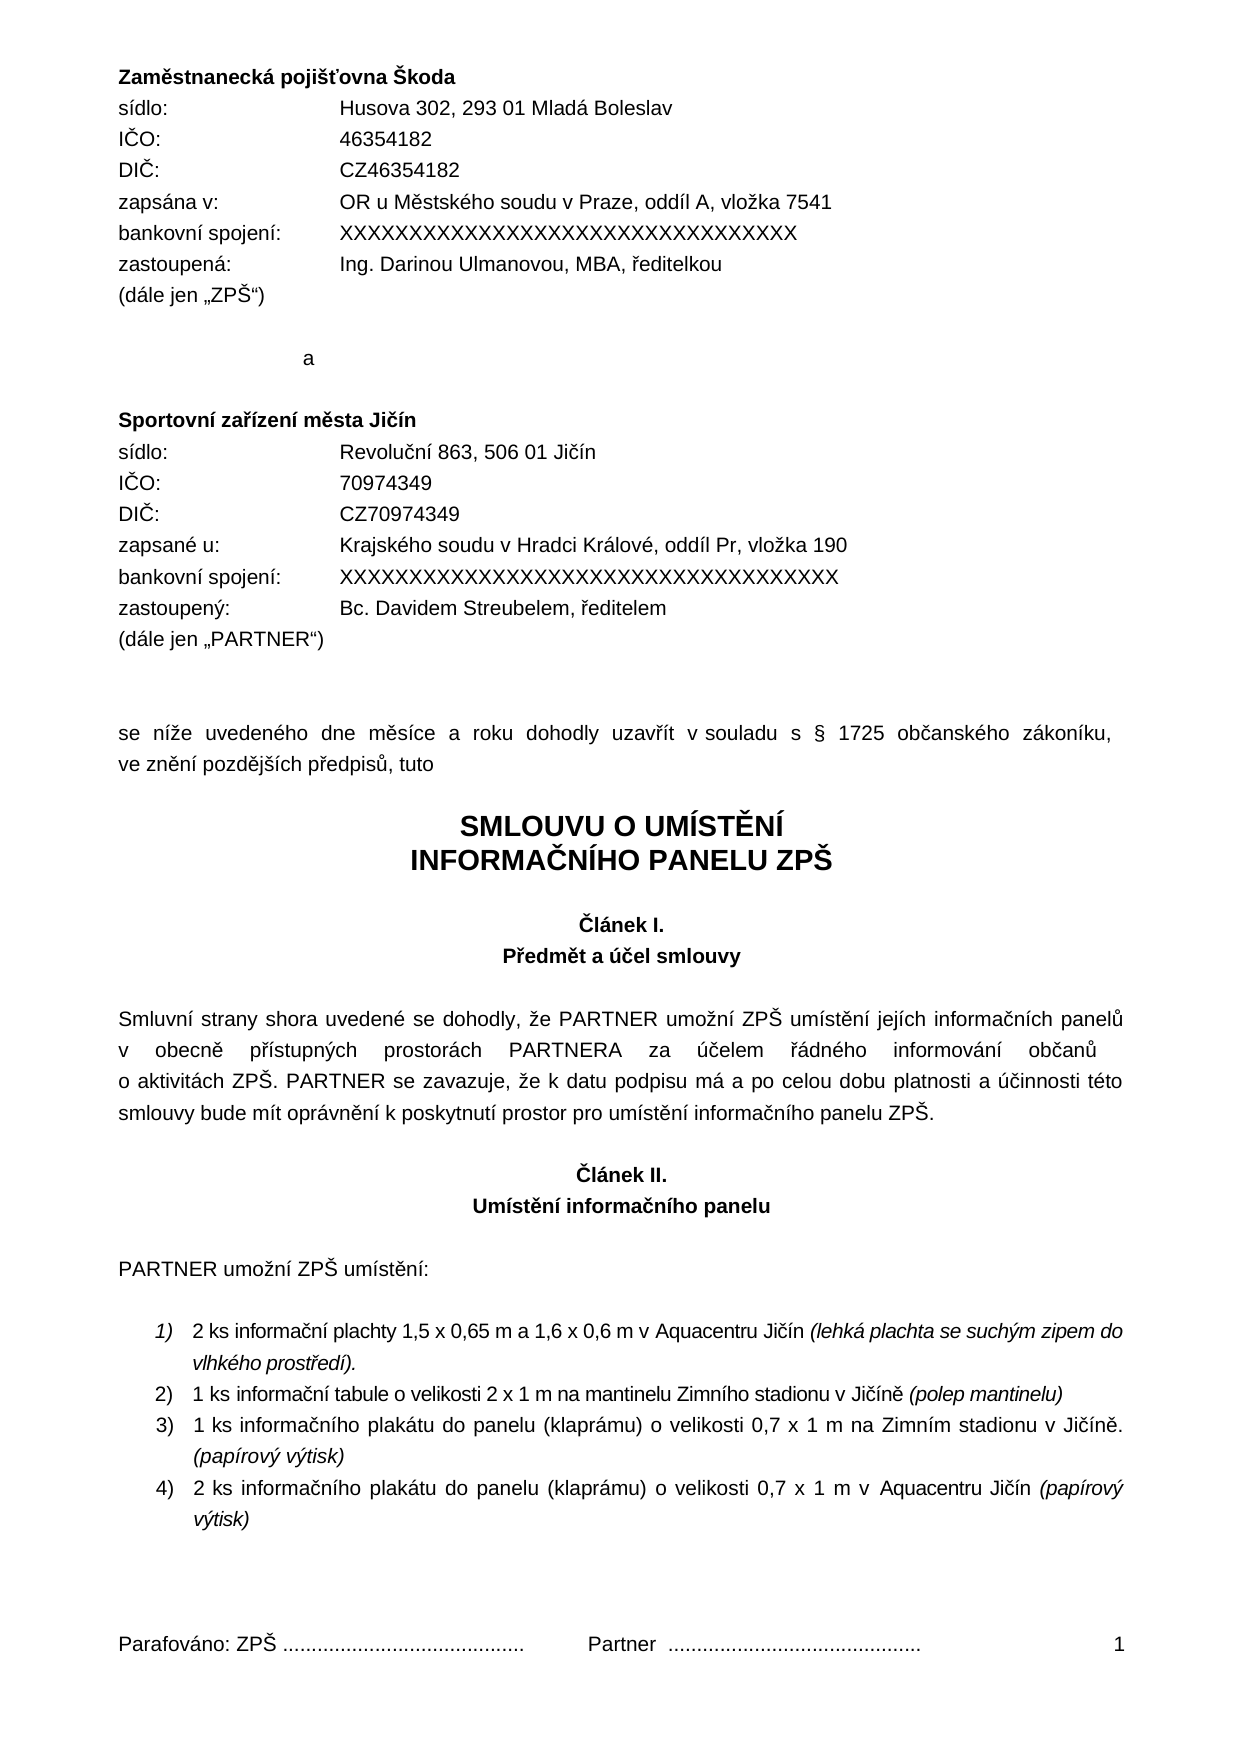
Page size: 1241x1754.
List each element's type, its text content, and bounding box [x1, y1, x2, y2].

text DIČ: CZ70974349 [118, 497, 1125, 528]
text IČO: 46354182 [118, 122, 1125, 153]
text a [118, 340, 1125, 372]
text PARTNER umožní ZPŠ umístění: [118, 1251, 1125, 1282]
list 2 ks informačního plakátu do panelu (klaprámu) o velikosti 0,7 x 1 m v Aquacentru Jičín (papírový výtisk) [156, 1470, 1125, 1532]
text Předmět a účel smlouvy [118, 939, 1125, 970]
text sídlo: Husova 302, 293 01 Mladá Boleslav [118, 90, 1125, 122]
text IČO: 70974349 [118, 465, 1125, 497]
text SMLOUVU O UMÍSTĚNÍ [118, 809, 1125, 843]
text Zaměstnanecká pojišťovna Škoda [118, 59, 1125, 90]
text (dále jen „ZPŠ“) [118, 278, 1125, 309]
text sídlo: Revoluční 863, 506 01 Jičín [118, 434, 1125, 465]
text INFORMAČNÍHO PANELU ZPŠ [118, 843, 1125, 876]
list 2 ks informační plachty 1,5 x 0,65 m a 1,6 x 0,6 m v Aquacentru Jičín (lehká plachta se suchým zipem do vlhkého prostředí). [154, 1314, 1125, 1376]
text bankovní spojení: XXXXXXXXXXXXXXXXXXXXXXXXXXXXXXXXX [118, 215, 1125, 247]
text Umístění informačního panelu [118, 1189, 1125, 1220]
text DIČ: CZ46354182 [118, 153, 1125, 184]
text se níže uvedeného dne měsíce a roku dohodly uzavřít v souladu s § 1725 občanského zákoníku, ve znění pozdějších předpisů, tuto [118, 715, 1125, 778]
text Smluvní strany shora uvedené se dohodly, že PARTNER umožní ZPŠ umístění jejích informačních panelů v obecně přístupných prostorách PARTNERA za účelem řádného informování občanů o aktivitách ZPŠ. PARTNER se zavazuje, že k datu podpisu má a po celou dobu platnosti a účinnosti této smlouvy bude mít oprávnění k poskytnutí prostor pro umístění informačního panelu ZPŠ. [118, 1001, 1125, 1126]
text Článek II. [118, 1157, 1125, 1189]
text zastoupený: Bc. Davidem Streubelem, ředitelem [118, 590, 1125, 622]
text Sportovní zařízení města Jičín [118, 403, 1125, 434]
text zapsána v: OR u Městského soudu v Praze, oddíl A, vložka 7541 [118, 184, 1125, 215]
text bankovní spojení: XXXXXXXXXXXXXXXXXXXXXXXXXXXXXXXXXXXX [118, 559, 1125, 590]
list 1 ks informačního plakátu do panelu (klaprámu) o velikosti 0,7 x 1 m na Zimním stadionu v Jičíně. (papírový výtisk) [156, 1407, 1125, 1470]
text zapsané u: Krajského soudu v Hradci Králové, oddíl Pr, vložka 190 [118, 528, 1125, 559]
text zastoupená: Ing. Darinou Ulmanovou, MBA, ředitelkou [118, 247, 1125, 278]
list 1 ks informační tabule o velikosti 2 x 1 m na mantinelu Zimního stadionu v Jičíně (polep mantinelu) [154, 1376, 1125, 1407]
text (dále jen „PARTNER“) [118, 622, 1125, 653]
text Článek I. [118, 907, 1125, 939]
